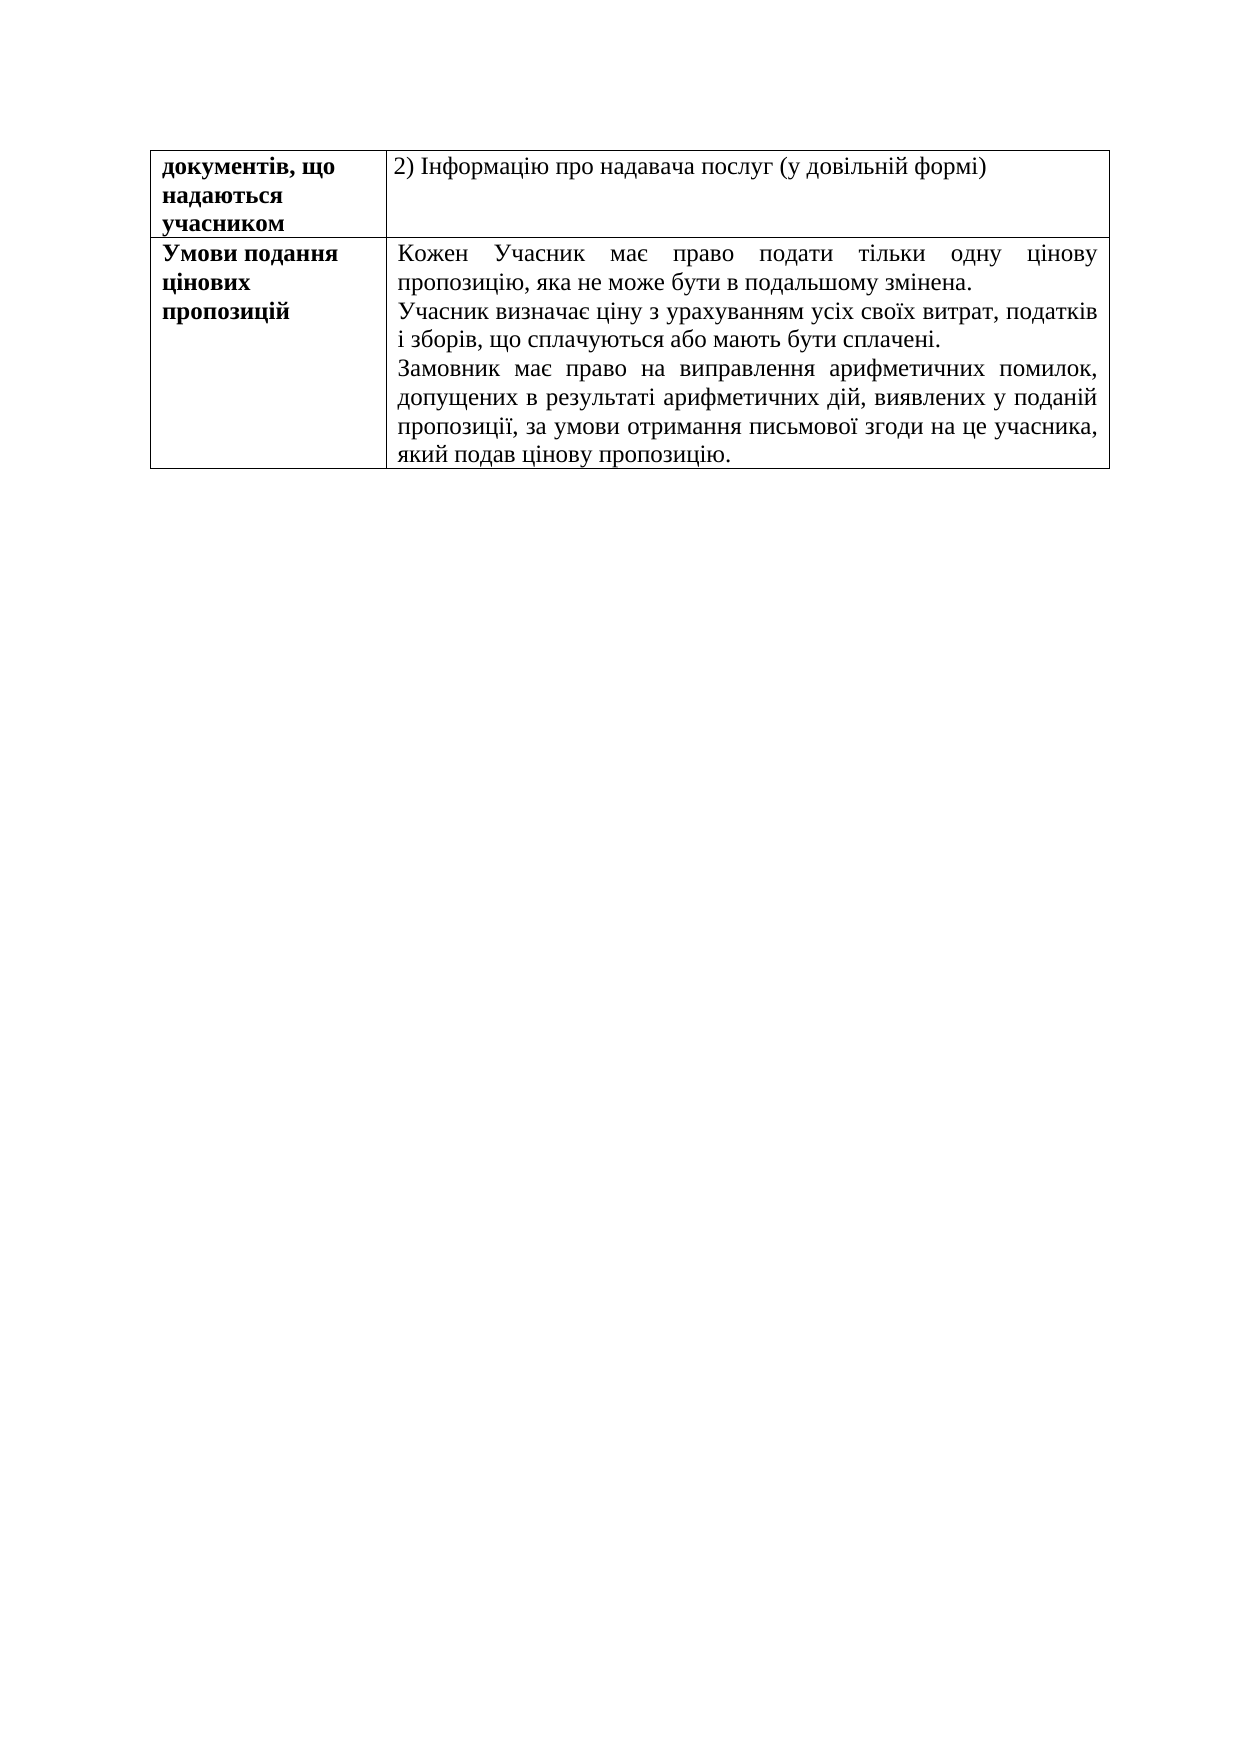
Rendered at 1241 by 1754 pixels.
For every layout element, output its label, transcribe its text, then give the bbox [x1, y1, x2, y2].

table_cell Кожен Учасник має право подати тільки одну цінову пропозицію, яка не може бути в подальшому змінена. Учасник визначає ціну з урахуванням усіх своїх витрат, податків і зборів, що сплачуються або мають бути сплачені. Замовник має право на виправлення арифметичних помилок, допущених в результаті арифметичних дій, виявлених у поданій пропозиції, за умови отримання письмової згоди на це учасника, який подав цінову пропозицію. [387, 238, 1109, 468]
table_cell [387, 151, 1109, 237]
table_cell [151, 151, 386, 237]
table_cell Умови подання цінових пропозицій [151, 238, 386, 468]
